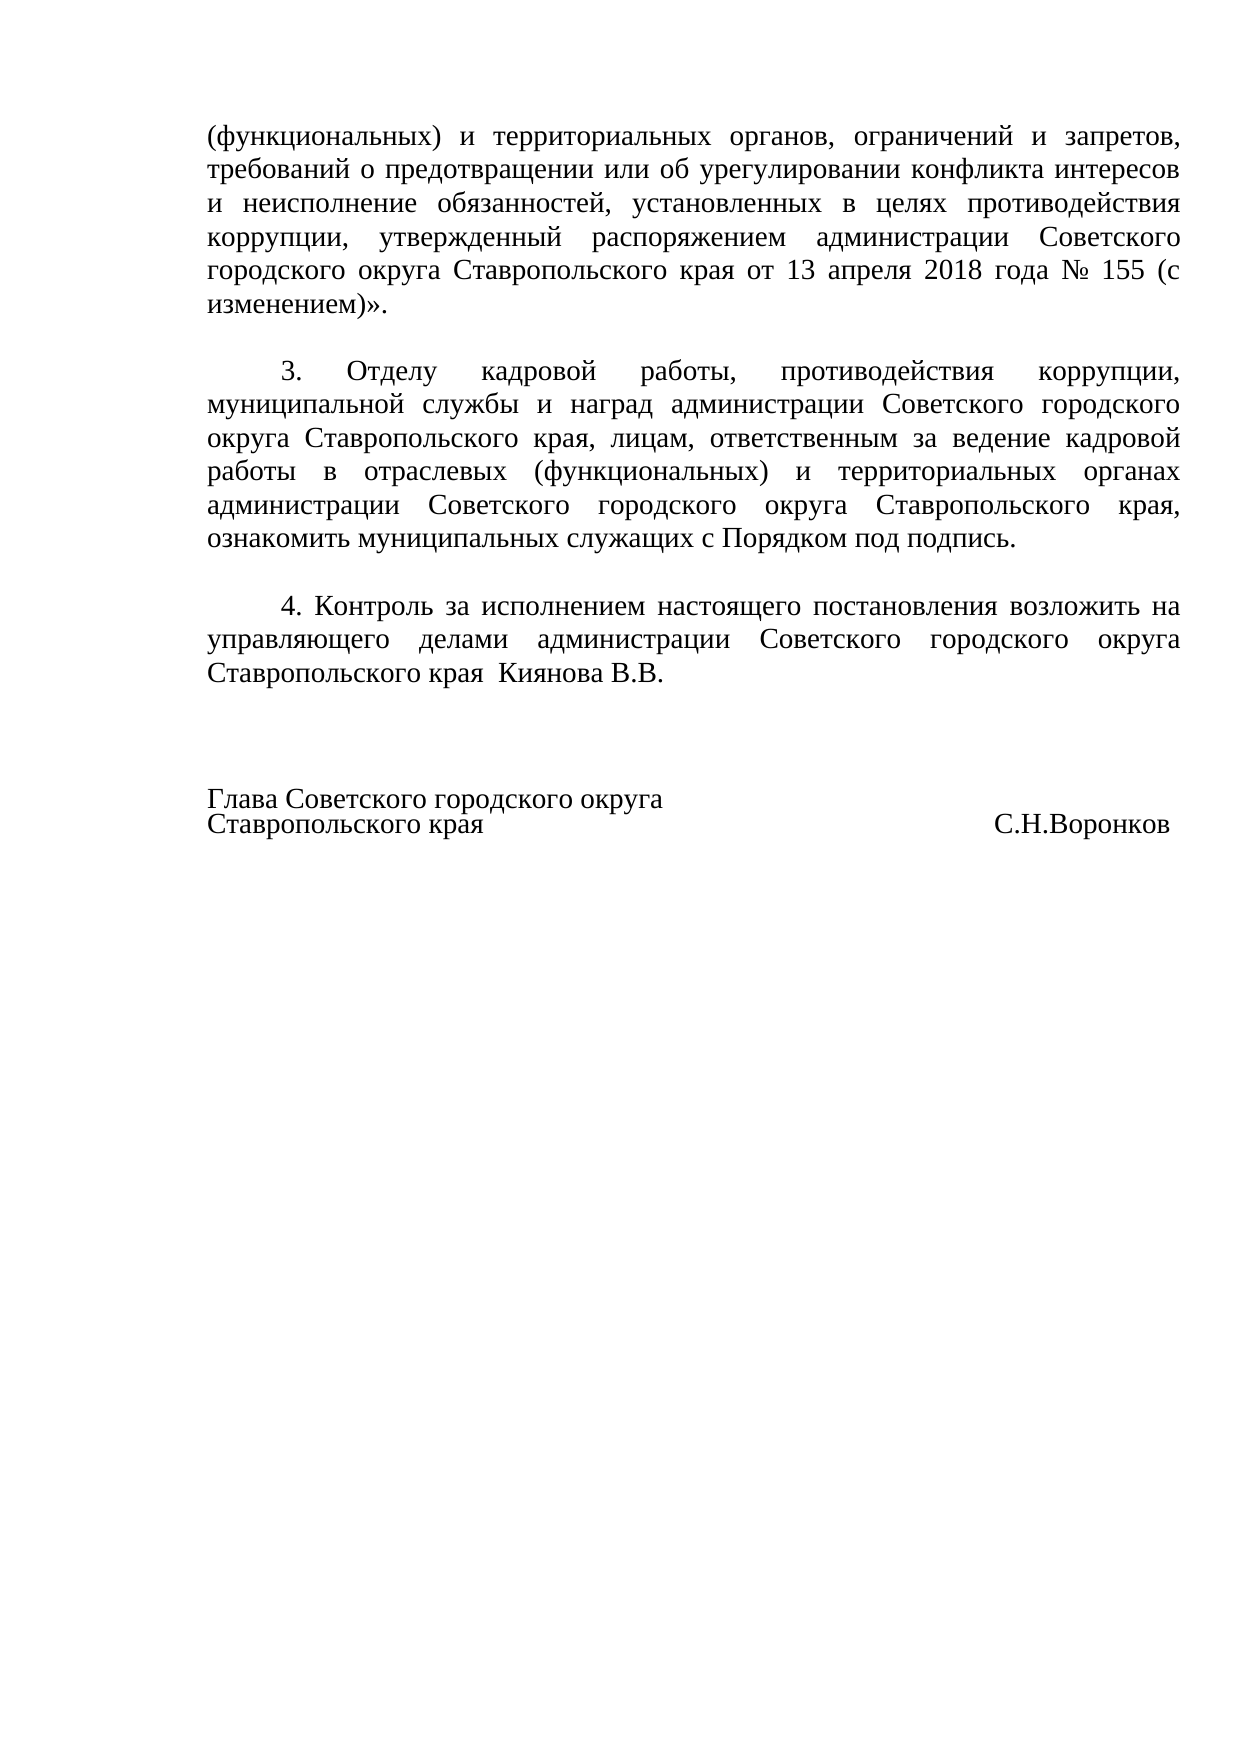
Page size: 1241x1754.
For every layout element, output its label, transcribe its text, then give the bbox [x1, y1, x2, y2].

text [207, 118, 1181, 319]
text 4. Контроль за исполнением настоящего постановления возложить на управляющего делами администрации Советского городского округа Ставропольского края Киянова В.В. [207, 588, 1181, 688]
text Глава Советского городского округа [207, 789, 1181, 814]
text 3. Отделу кадровой работы, противодействия коррупции, муниципальной службы и наград администрации Советского городского округа Ставропольского края, лицам, ответственным за ведение кадровой работы в отраслевых (функциональных) и территориальных органах администрации Советского городского округа Ставропольского края, ознакомить муниципальных служащих с Порядком под подпись. [207, 353, 1181, 554]
text Ставропольского края С.Н.Воронков [207, 814, 1181, 839]
